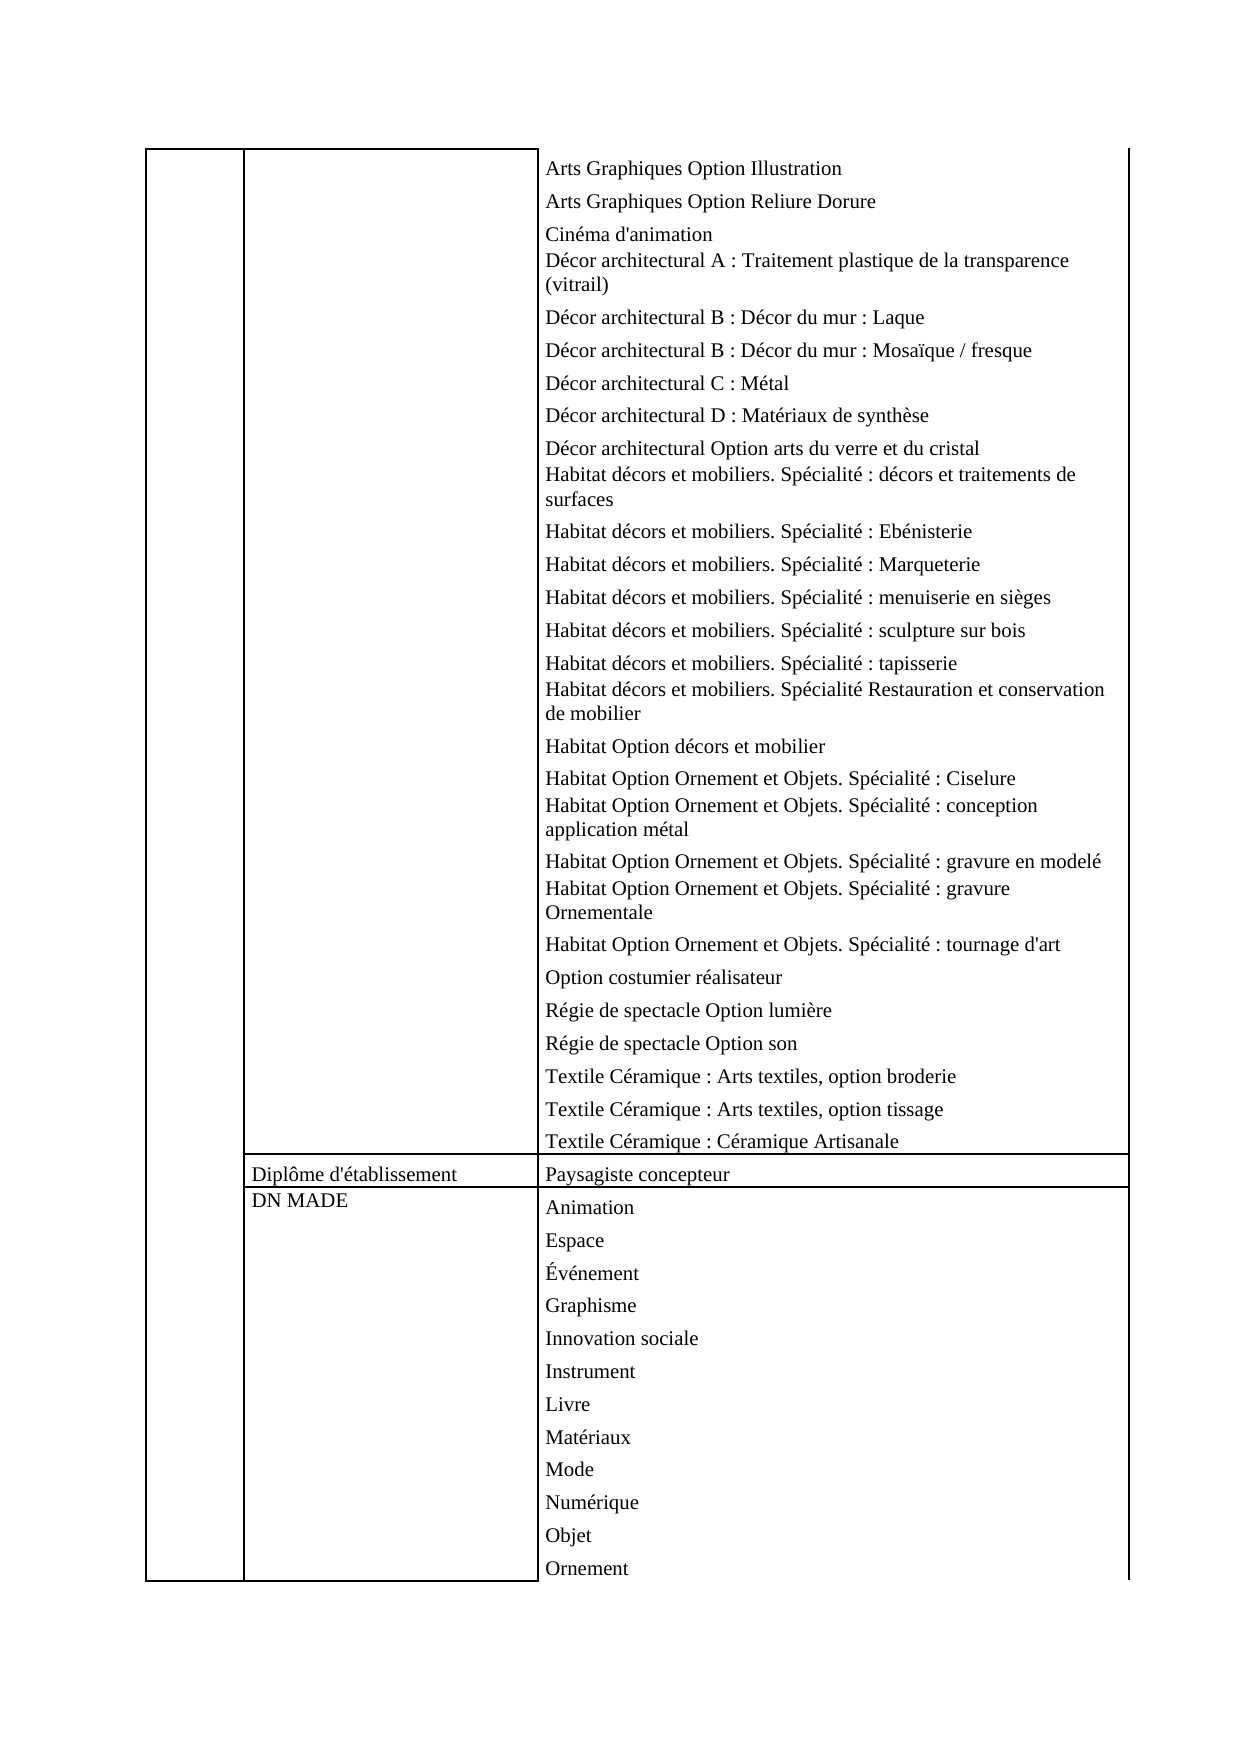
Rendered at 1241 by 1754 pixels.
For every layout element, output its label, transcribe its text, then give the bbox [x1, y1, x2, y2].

table_cell Habitat Option Ornement et Objets. Spécialité : conception application métal [539, 790, 1128, 841]
table_cell Ornement [539, 1547, 1128, 1580]
table_cell Arts Graphiques Option Illustration [539, 148, 1128, 180]
table_cell Habitat décors et mobiliers. Spécialité : Marqueterie [539, 543, 1128, 576]
table_cell Cinéma d'animation [539, 213, 1128, 246]
table_cell Arts Graphiques Option Reliure Dorure [539, 180, 1128, 213]
table_cell Matériaux [539, 1416, 1128, 1449]
table_cell Événement [539, 1252, 1128, 1284]
table_cell Paysagiste concepteur [539, 1155, 1128, 1186]
table_cell Innovation sociale [539, 1318, 1128, 1350]
table_cell Habitat Option Ornement et Objets. Spécialité : gravure Ornementale [539, 874, 1128, 924]
table_cell Habitat décors et mobiliers. Spécialité : tapisserie [539, 642, 1128, 674]
table_cell Décor architectural A : Traitement plastique de la transparence (vitrail) [539, 246, 1128, 296]
table_cell Décor architectural D : Matériaux de synthèse [539, 395, 1128, 427]
table_cell Espace [539, 1219, 1128, 1252]
table_cell Textile Céramique : Arts textiles, option broderie [539, 1055, 1128, 1088]
table_cell Graphisme [539, 1285, 1128, 1317]
table_cell Textile Céramique : Arts textiles, option tissage [539, 1088, 1128, 1121]
table_cell Décor architectural Option arts du verre et du cristal [539, 428, 1128, 460]
table_cell Régie de spectacle Option son [539, 1022, 1128, 1055]
table_cell Diplôme d'établissement [245, 1155, 537, 1186]
table_cell Habitat décors et mobiliers. Spécialité : décors et traitements de surfaces [539, 460, 1128, 511]
table_cell Habitat Option Ornement et Objets. Spécialité : Ciselure [539, 758, 1128, 790]
table_cell Habitat Option Ornement et Objets. Spécialité : tournage d'art [539, 924, 1128, 956]
table_cell Instrument [539, 1350, 1128, 1383]
table_cell Habitat Option Ornement et Objets. Spécialité : gravure en modelé [539, 841, 1128, 873]
table_cell Livre [539, 1383, 1128, 1416]
table_cell Habitat décors et mobiliers. Spécialité : sculpture sur bois [539, 609, 1128, 642]
table_cell Décor architectural B : Décor du mur : Mosaïque / fresque [539, 329, 1128, 362]
table_cell Habitat Option décors et mobilier [539, 725, 1128, 758]
table_cell Habitat décors et mobiliers. Spécialité : Ebénisterie [539, 511, 1128, 543]
table_cell Option costumier réalisateur [539, 956, 1128, 989]
table_cell Décor architectural C : Métal [539, 362, 1128, 395]
table_cell Textile Céramique : Céramique Artisanale [539, 1121, 1128, 1153]
table_cell Numérique [539, 1481, 1128, 1514]
table_cell Habitat décors et mobiliers. Spécialité Restauration et conservation de mobilier [539, 675, 1128, 725]
table_cell Régie de spectacle Option lumière [539, 989, 1128, 1022]
table_cell Habitat décors et mobiliers. Spécialité : menuiserie en sièges [539, 576, 1128, 609]
table_cell Objet [539, 1514, 1128, 1547]
table_cell Animation [539, 1188, 1128, 1219]
table_cell Décor architectural B : Décor du mur : Laque [539, 296, 1128, 329]
table_cell Mode [539, 1449, 1128, 1481]
table_cell DN MADE [245, 1188, 537, 1580]
